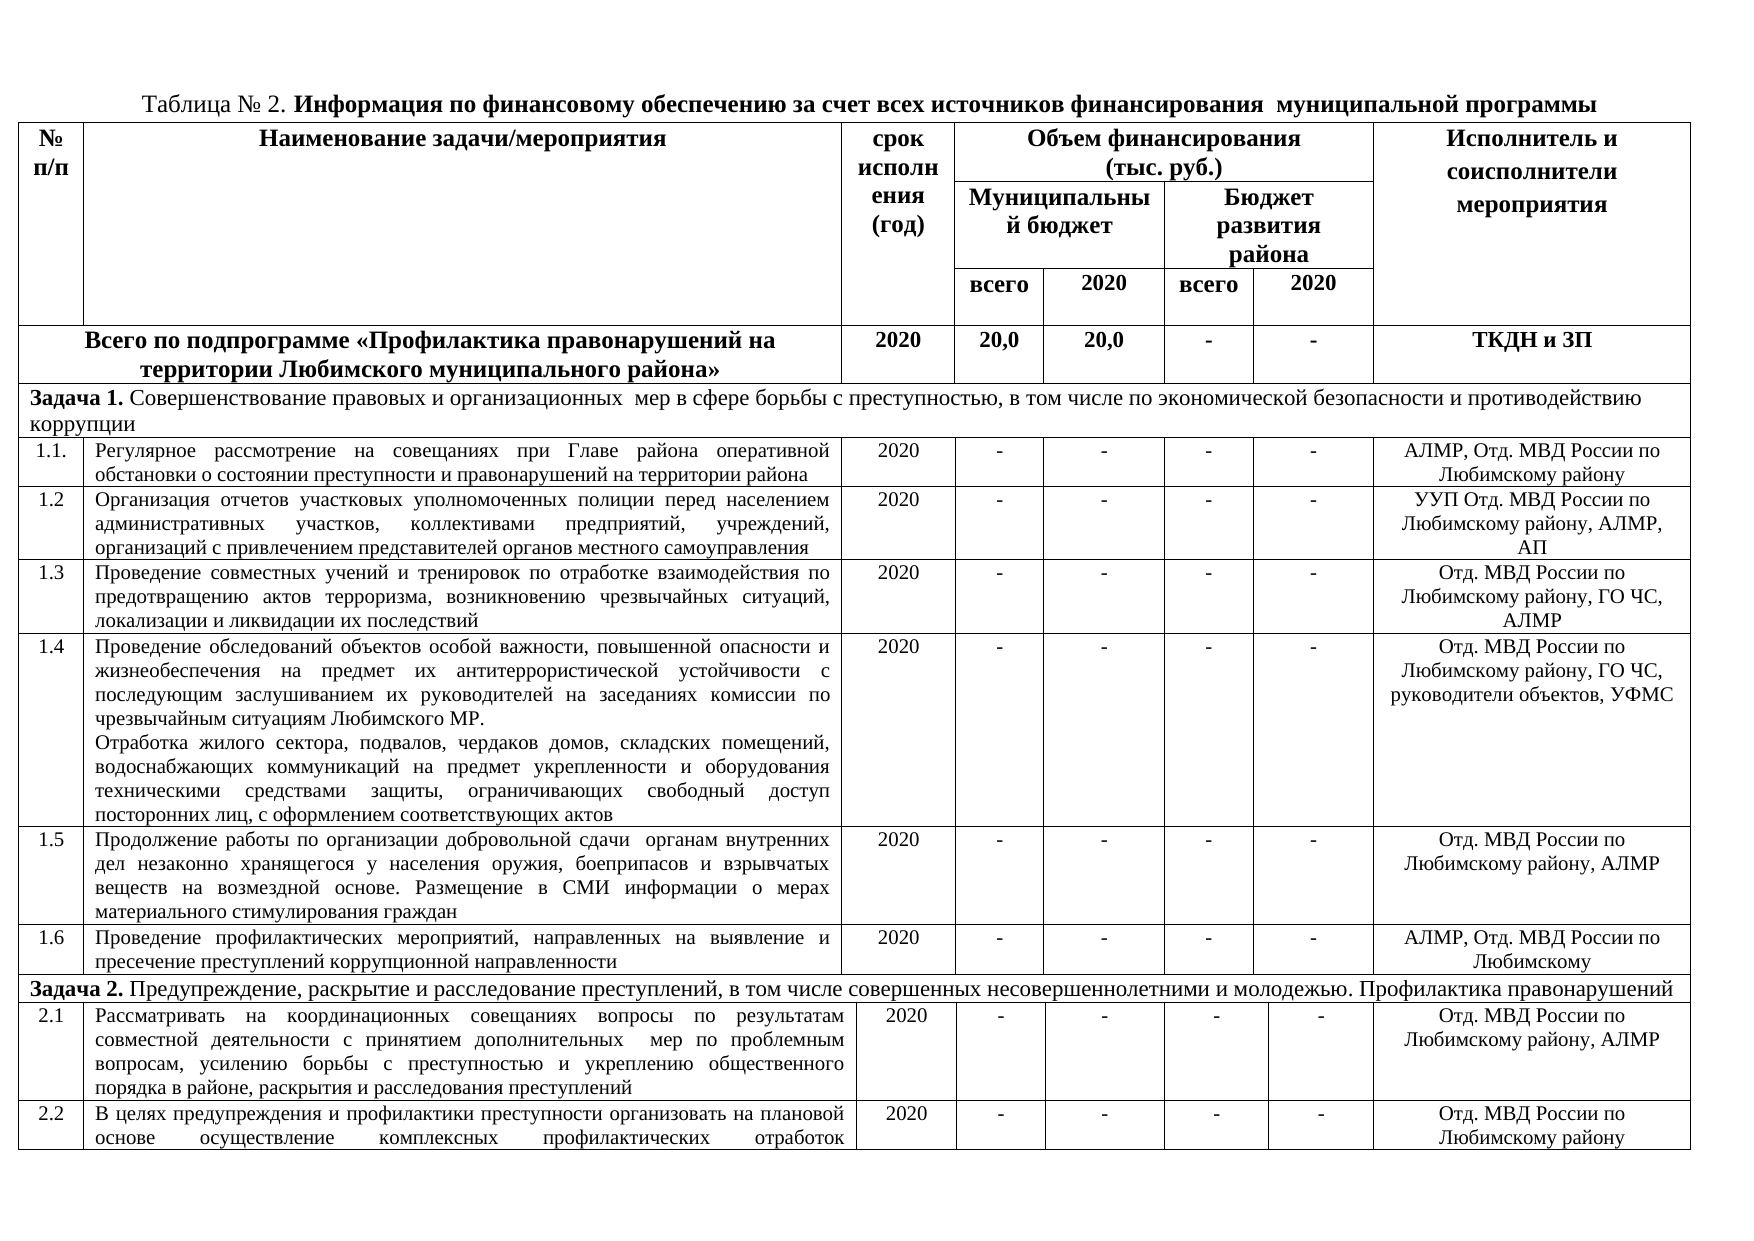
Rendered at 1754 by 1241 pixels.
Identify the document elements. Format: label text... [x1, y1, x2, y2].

table_cell 2020 [857, 1003, 956, 1099]
table_cell Проведение обследований объектов особой важности, повышенной опасности и жизнеобеспечения на предмет их антитеррористической устойчивости с последующим заслушиванием их руководителей на заседаниях комиссии по чрезвычайным ситуациям Любимского МР. Отработка жилого сектора, подвалов, чердаков домов, складских помещений, водоснабжающих коммуникаций на предмет укрепленности и оборудования техническими средствами защиты, ограничивающих свободный доступ посторонних лиц, с оформлением соответствующих актов [84, 634, 841, 826]
table_cell Организация отчетов участковых уполномоченных полиции перед населением административных участков, коллективами предприятий, учреждений, организаций с привлечением представителей органов местного самоуправления [84, 487, 841, 559]
table_cell 1.6 [19, 925, 83, 974]
table_cell - [1269, 1003, 1373, 1099]
table_cell - [1165, 925, 1253, 974]
table_cell - [1269, 1101, 1373, 1149]
table_cell - [956, 634, 1043, 826]
table_cell - [957, 1101, 1045, 1149]
table_cell ТКДН и ЗП [1374, 326, 1690, 383]
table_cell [1374, 1101, 1690, 1149]
table_cell - [957, 1003, 1045, 1099]
table_cell Регулярное рассмотрение на совещаниях при Главе района оперативной обстановки о состоянии преступности и правонарушений на территории района [84, 438, 841, 486]
table_cell - [1254, 487, 1373, 559]
table_cell 2020 [1044, 269, 1164, 324]
table_cell Задача 2. Предупреждение, раскрытие и расследование преступлений, в том числе совершенных несовершеннолетними и молодежью. Профилактика правонарушений [19, 975, 1690, 1002]
table_cell - [956, 827, 1043, 924]
table_cell Проведение совместных учений и тренировок по отработке взаимодействия по предотвращению актов терроризма, возникновению чрезвычайных ситуаций, локализации и ликвидации их последствий [84, 560, 841, 632]
table_cell - [1165, 438, 1253, 486]
table_cell Продолжение работы по организации добровольной сдачи органам внутренних дел незаконно хранящегося у населения оружия, боеприпасов и взрывчатых веществ на возмездной основе. Размещение в СМИ информации о мерах материального стимулирования граждан [84, 827, 841, 924]
table_cell Всего по подпрограмме «Профилактика правонарушений на территории Любимского муниципального района» [19, 326, 841, 383]
table_cell 2020 [857, 1101, 956, 1149]
table_cell 2020 [842, 326, 954, 383]
table_cell Проведение профилактических мероприятий, направленных на выявление и пресечение преступлений коррупционной направленности [84, 925, 841, 974]
table_cell - [1254, 925, 1373, 974]
table_cell - [1165, 487, 1253, 559]
table_cell - [1046, 1101, 1164, 1149]
table_cell 1.1. [19, 438, 83, 486]
table_cell - [1165, 634, 1253, 826]
table_cell - [1165, 560, 1253, 632]
table_header срок исполнения (год) [842, 123, 954, 324]
table_cell - [956, 560, 1043, 632]
table_cell Задача 1. Совершенствование правовых и организационных мер в сфере борьбы с преступностью, в том числе по экономической безопасности и противодействию коррупции [19, 384, 1690, 437]
table_cell 2020 [842, 827, 955, 924]
table_header Объем финансирования (тыс. руб.) [955, 123, 1373, 181]
table_cell - [1046, 1003, 1164, 1099]
table_cell - [1165, 1101, 1268, 1149]
table_cell Отд. МВД России по Любимскому району, ГО ЧС, руководители объектов, УФМС [1374, 634, 1690, 826]
table_cell - [1044, 925, 1164, 974]
table_cell - [1254, 634, 1373, 826]
table_cell 1.2 [19, 487, 83, 559]
table_cell 2020 [842, 487, 955, 559]
table_cell - [956, 438, 1043, 486]
table_cell - [956, 487, 1043, 559]
table_cell 2020 [842, 634, 955, 826]
table_cell 2020 [842, 560, 955, 632]
text Таблица № 2. Информация по финансовому обеспечению за счет всех источников финансирования муниципальной программы [29, 89, 1709, 117]
table_cell 1.5 [19, 827, 83, 924]
table_cell - [1044, 634, 1164, 826]
table_cell - [1044, 487, 1164, 559]
table_header Наименование задачи/мероприятия [84, 123, 841, 324]
table_cell Отд. МВД России по Любимскому району, ГО ЧС, АЛМР [1374, 560, 1690, 632]
table_cell Муниципальный бюджет [955, 182, 1164, 268]
table_cell 2.2 [19, 1101, 83, 1149]
table_cell 2020 [842, 438, 955, 486]
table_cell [84, 1101, 856, 1149]
table_cell - [1044, 827, 1164, 924]
table_cell Рассматривать на координационных совещаниях вопросы по результатам совместной деятельности с принятием дополнительных мер по проблемным вопросам, усилению борьбы с преступностью и укреплению общественного порядка в районе, раскрытия и расследования преступлений [84, 1003, 856, 1099]
table_cell 20,0 [1044, 326, 1164, 383]
table_header № п/п [19, 123, 83, 324]
table_cell Бюджет развития района [1165, 182, 1373, 268]
table_cell 1.4 [19, 634, 83, 826]
table_cell - [956, 925, 1043, 974]
table_cell - [1254, 326, 1373, 383]
table_cell Отд. МВД России по Любимскому району, АЛМР [1374, 827, 1690, 924]
table_cell всего [955, 269, 1043, 324]
table_cell - [1254, 438, 1373, 486]
table_cell всего [1165, 269, 1253, 324]
table_cell 20,0 [955, 326, 1043, 383]
table_cell 1.3 [19, 560, 83, 632]
table_cell - [1254, 827, 1373, 924]
table_cell Отд. МВД России по Любимскому району, АЛМР [1374, 1003, 1690, 1099]
table_header Исполнитель и соисполнители мероприятия [1374, 123, 1690, 324]
table_cell - [1044, 438, 1164, 486]
table_cell АЛМР, Отд. МВД России по Любимскому [1374, 925, 1690, 974]
table_cell УУП Отд. МВД России по Любимскому району, АЛМР, АП [1374, 487, 1690, 559]
table_cell 2020 [842, 925, 955, 974]
table_cell - [1165, 326, 1253, 383]
table_cell - [1044, 560, 1164, 632]
table_cell - [1165, 827, 1253, 924]
table_cell - [1165, 1003, 1268, 1099]
table_cell 2020 [1254, 269, 1373, 324]
table_cell АЛМР, Отд. МВД России по Любимскому району [1374, 438, 1690, 486]
table_cell - [1254, 560, 1373, 632]
table_cell 2.1 [19, 1003, 83, 1099]
